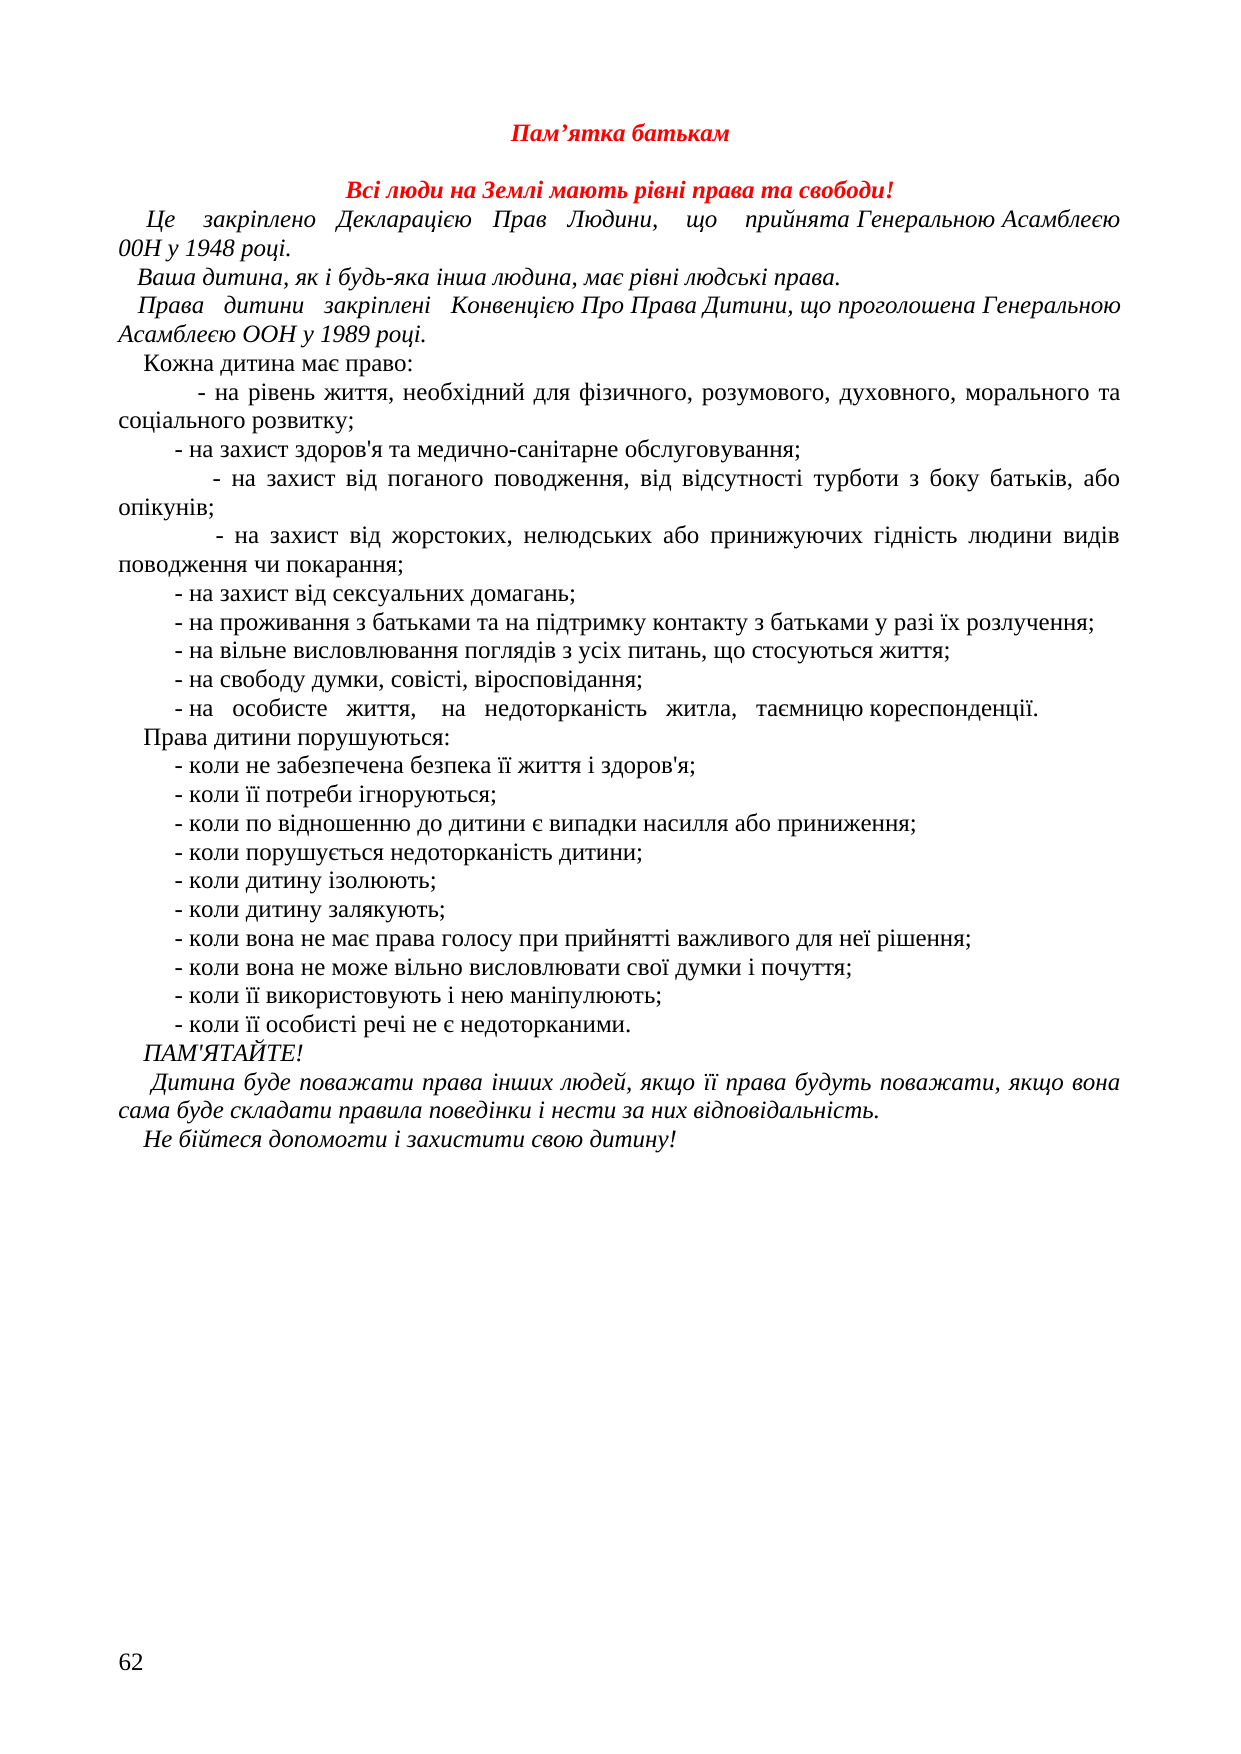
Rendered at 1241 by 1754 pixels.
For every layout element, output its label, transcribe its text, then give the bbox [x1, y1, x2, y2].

text Всі люди на Землі мають рівні права та свободи! [118, 176, 1122, 204]
text ПАМ'ЯТАЙТЕ! [118, 1038, 1122, 1067]
text - коли порушується недоторканість дитини; [118, 837, 1122, 866]
text Дитина буде поважати права інших людей, якщо її права будуть поважати, якщо вона сама буде складати правила поведінки і нести за них відповідальність. [118, 1067, 1122, 1124]
text - коли по відношенню до дитини є випадки насилля або приниження; [118, 808, 1122, 837]
text - коли дитину ізолюють; [118, 866, 1122, 894]
text - коли її використовують і нею маніпулюють; [118, 981, 1122, 1009]
text - на захист від поганого поводження, від відсутності турботи з боку батьків, або опікунів; [118, 463, 1122, 521]
text - на вільне висловлювання поглядів з усіх питань, що стосуються життя; [118, 636, 1122, 664]
text - коли її потреби ігноруються; [118, 779, 1122, 808]
text - на захист від жорстоких, нелюдських або принижуючих гідність людини видів поводження чи покарання; [118, 521, 1122, 578]
text Це закріплено Декларацією Прав Людини, що прийнята Генеральною Асамблеєю 00Н у 1948 році. [118, 204, 1122, 262]
text - коли не забезпечена безпека її життя і здоров'я; [118, 751, 1122, 779]
text - коли вона не має права голосу при прийнятті важливого для неї рішення; [118, 923, 1122, 952]
text Права дитини закріплені Конвенцією Про Права Дитини, що проголошена Генеральною Асамблеєю ООН у 1989 році. [118, 291, 1122, 348]
text Права дитини порушуються: [118, 722, 1122, 751]
text - на особисте життя, на недоторканість житла, таємницю кореспонденції. [118, 693, 1122, 722]
text - на проживання з батьками та на підтримку контакту з батьками у разі їх розлучення; [118, 607, 1122, 636]
text - на рівень життя, необхідний для фізичного, розумового, духовного, морального та соціального розвитку; [118, 377, 1122, 434]
text - на захист від сексуальних домагань; [118, 578, 1122, 607]
text - коли вона не може вільно висловлювати свої думки і почуття; [118, 952, 1122, 981]
text - коли дитину залякують; [118, 894, 1122, 923]
text Ваша дитина, як і будь-яка інша людина, має рівні людські права. [118, 262, 1122, 291]
text - на захист здоров'я та медично-санітарне обслуговування; [118, 434, 1122, 463]
text - коли її особисті речі не є недоторканими. [118, 1009, 1122, 1038]
text Пам’ятка батькам [118, 118, 1122, 147]
text - на свободу думки, совісті, віросповідання; [118, 664, 1122, 693]
text Кожна дитина має право: [118, 348, 1122, 377]
text Не бійтеся допомогти і захистити свою дитину! [118, 1124, 1122, 1153]
